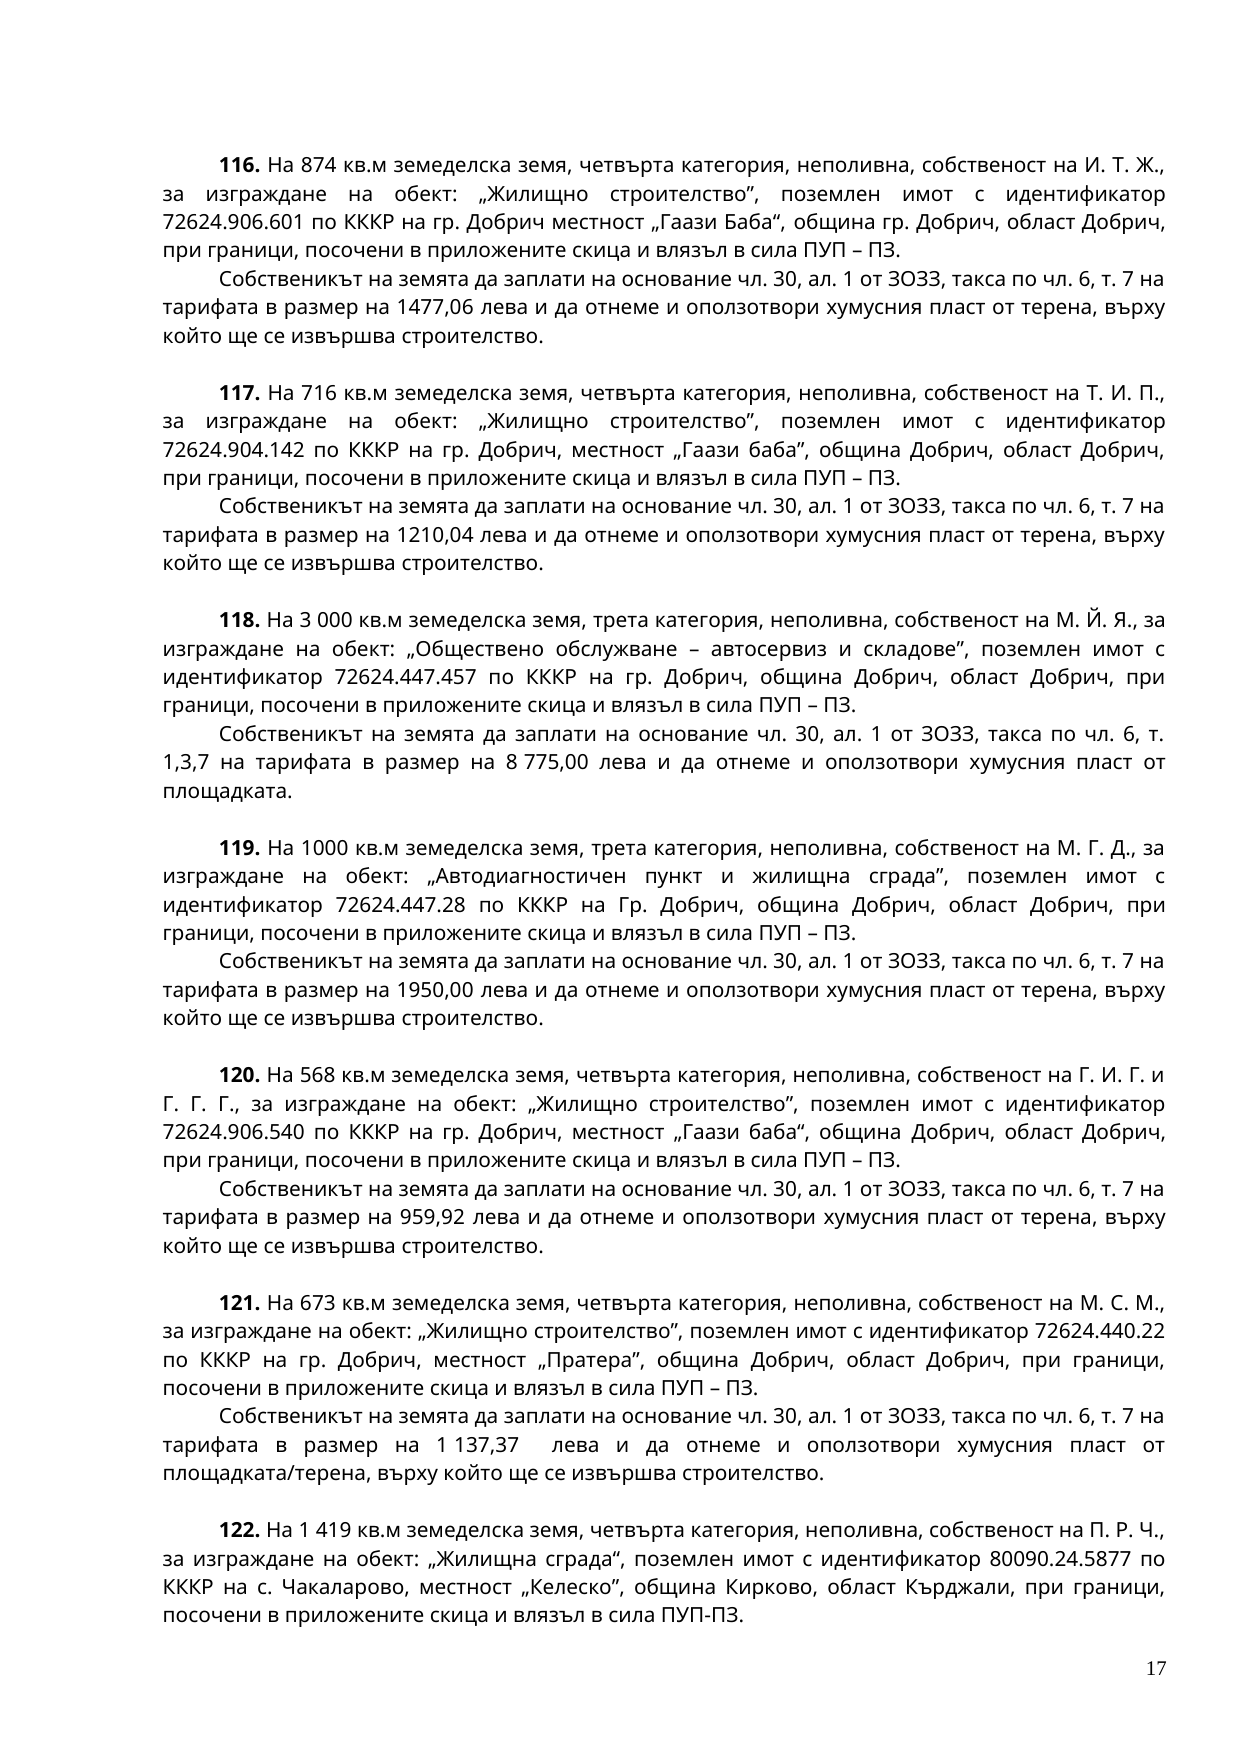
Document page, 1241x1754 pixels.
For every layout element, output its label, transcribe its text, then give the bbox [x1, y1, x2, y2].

text 116. На 874 кв.м земеделска земя, четвърта категория, неполивна, собственост на И. Т. Ж., за изграждане на обект: „Жилищно строителство”, поземлен имот с идентификатор 72624.906.601 по КККР на гр. Добрич местност „Гаази Баба“, община гр. Добрич, област Добрич, при граници, посочени в приложените скица и влязъл в сила ПУП – ПЗ. [162, 150, 1167, 264]
text Собственикът на земята да заплати на основание чл. 30, ал. 1 от ЗОЗЗ, такса по чл. 6, т. 7 на тарифата в размер на 1950,00 лева и да отнеме и оползотвори хумусния пласт от терена, върху който ще се извършва строителство. [162, 947, 1167, 1032]
text 121. На 673 кв.м земеделска земя, четвърта категория, неполивна, собственост на М. С. М., за изграждане на обект: „Жилищно строителство”, поземлен имот с идентификатор 72624.440.22 по КККР на гр. Добрич, местност „Пратера”, община Добрич, област Добрич, при граници, посочени в приложените скица и влязъл в сила ПУП – ПЗ. [162, 1288, 1167, 1402]
text 118. На 3 000 кв.м земеделска земя, трета категория, неполивна, собственост на М. Й. Я., за изграждане на обект: „Обществено обслужване – автосервиз и складове”, поземлен имот с идентификатор 72624.447.457 по КККР на гр. Добрич, община Добрич, област Добрич, при граници, посочени в приложените скица и влязъл в сила ПУП – ПЗ. [162, 605, 1167, 719]
text 117. На 716 кв.м земеделска земя, четвърта категория, неполивна, собственост на Т. И. П., за изграждане на обект: „Жилищно строителство”, поземлен имот с идентификатор 72624.904.142 по КККР на гр. Добрич, местност „Гаази баба”, община Добрич, област Добрич, при граници, посочени в приложените скица и влязъл в сила ПУП – ПЗ. [162, 378, 1167, 492]
text Собственикът на земята да заплати на основание чл. 30, ал. 1 от ЗОЗЗ, такса по чл. 6, т. 7 на тарифата в размер на 959,92 лева и да отнеме и оползотвори хумусния пласт от терена, върху който ще се извършва строителство. [162, 1174, 1167, 1259]
text 120. На 568 кв.м земеделска земя, четвърта категория, неполивна, собственост на Г. И. Г. и Г. Г. Г., за изграждане на обект: „Жилищно строителство”, поземлен имот с идентификатор 72624.906.540 по КККР на гр. Добрич, местност „Гаази баба“, община Добрич, област Добрич, при граници, посочени в приложените скица и влязъл в сила ПУП – ПЗ. [162, 1060, 1167, 1174]
text Собственикът на земята да заплати на основание чл. 30, ал. 1 от ЗОЗЗ, такса по чл. 6, т. 1,3,7 на тарифата в размер на 8 775,00 лева и да отнеме и оползотвори хумусния пласт от площадката. [162, 719, 1167, 804]
text Собственикът на земята да заплати на основание чл. 30, ал. 1 от ЗОЗЗ, такса по чл. 6, т. 7 на тарифата в размер на 1477,06 лева и да отнеме и оползотвори хумусния пласт от терена, върху който ще се извършва строителство. [162, 264, 1167, 349]
text Собственикът на земята да заплати на основание чл. 30, ал. 1 от ЗОЗЗ, такса по чл. 6, т. 7 на тарифата в размер на 1210,04 лева и да отнеме и оползотвори хумусния пласт от терена, върху който ще се извършва строителство. [162, 492, 1167, 577]
text Собственикът на земята да заплати на основание чл. 30, ал. 1 от ЗОЗЗ, такса по чл. 6, т. 7 на тарифата в размер на 1 137,37 лева и да отнеме и оползотвори хумусния пласт от площадката/терена, върху който ще се извършва строителство. [162, 1402, 1167, 1487]
text 122. На 1 419 кв.м земеделска земя, четвърта категория, неполивна, собственост на П. Р. Ч., за изграждане на обект: „Жилищна сграда“, поземлен имот с идентификатор 80090.24.5877 по КККР на с. Чакаларово, местност „Келеско”, община Кирково, област Кърджали, при граници, посочени в приложените скица и влязъл в сила ПУП-ПЗ. [162, 1515, 1167, 1629]
text 119. На 1000 кв.м земеделска земя, трета категория, неполивна, собственост на М. Г. Д., за изграждане на обект: „Автодиагностичен пункт и жилищна сграда”, поземлен имот с идентификатор 72624.447.28 по КККР на Гр. Добрич, община Добрич, област Добрич, при граници, посочени в приложените скица и влязъл в сила ПУП – ПЗ. [162, 833, 1167, 947]
